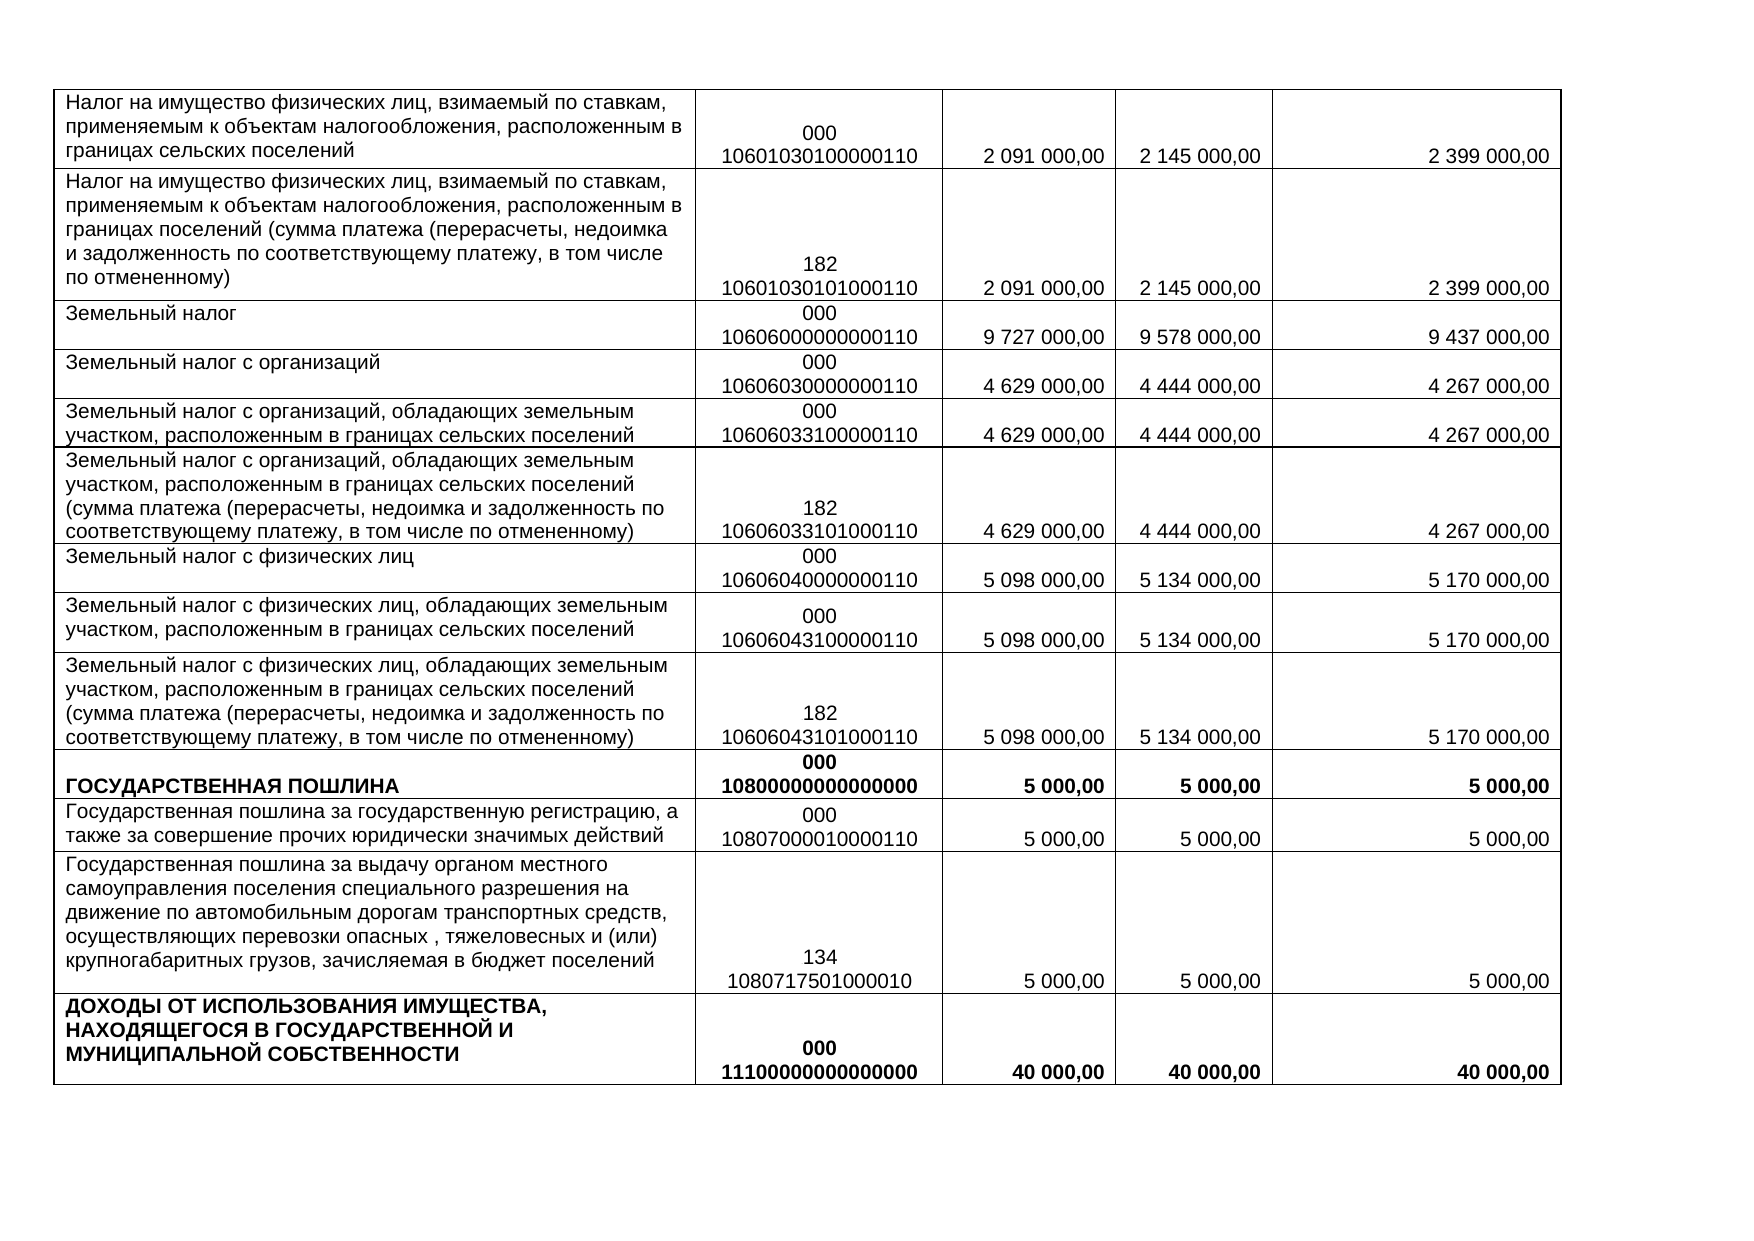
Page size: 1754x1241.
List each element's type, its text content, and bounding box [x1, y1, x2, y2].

table_cell 5 000,00 [943, 852, 1115, 993]
table_cell 5 098 000,00 [943, 544, 1115, 592]
table_cell 5 000,00 [1116, 750, 1272, 797]
table_cell Земельный налог с физических лиц [55, 544, 695, 592]
table_cell ДОХОДЫ ОТ ИСПОЛЬЗОВАНИЯ ИМУЩЕСТВА, НАХОДЯЩЕГОСЯ В ГОСУДАРСТВЕННОЙ И МУНИЦИПАЛЬНОЙ СОБСТВЕННОСТИ [55, 994, 695, 1083]
table_cell 40 000,00 [1273, 994, 1560, 1083]
table_cell Государственная пошлина за государственную регистрацию, а также за совершение прочих юридически значимых действий [55, 799, 695, 851]
table_cell 5 134 000,00 [1116, 593, 1272, 652]
table_cell 5 000,00 [1116, 852, 1272, 993]
table_cell 5 000,00 [1273, 852, 1560, 993]
table_cell 4 629 000,00 [943, 350, 1115, 397]
table_cell .182 10606043101000110 [696, 653, 942, 748]
table_cell Государственная пошлина за выдачу органом местного самоуправления поселения специального разрешения на движение по автомобильным дорогам транспортных средств, осуществляющих перевозки опасных , тяжеловесных и (или) крупногабаритных грузов, зачисляемая в бюджет поселений [55, 852, 695, 993]
table_cell 4 444 000,00 [1116, 399, 1272, 446]
table_cell Земельный налог с физических лиц, обладающих земельным участком, расположенным в границах сельских поселений [55, 593, 695, 652]
table_cell Земельный налог с организаций [55, 350, 695, 397]
table_cell .182 10601030101000110 [696, 169, 942, 299]
table_cell 5 000,00 [1273, 799, 1560, 851]
table_cell 40 000,00 [1116, 994, 1272, 1083]
table_cell 5 134 000,00 [1116, 653, 1272, 748]
table_cell 2 145 000,00 [1116, 169, 1272, 299]
table_cell 000 10606000000000110 [696, 301, 942, 348]
table_cell Налог на имущество физических лиц, взимаемый по ставкам, применяемым к объектам налогообложения, расположенным в границах поселений (сумма платежа (перерасчеты, недоимка и задолженность по соответствующему платежу, в том числе по отмененному) [55, 169, 695, 299]
table_cell 000 10606033100000110 [696, 399, 942, 446]
table_cell 4 267 000,00 [1273, 350, 1560, 397]
table_cell 2 399 000,00 [1273, 169, 1560, 299]
table_cell 9 727 000,00 [943, 301, 1115, 348]
table_cell 5 134 000,00 [1116, 544, 1272, 592]
table_cell 4 629 000,00 [943, 399, 1115, 446]
table_cell 2 145 000,00 [1116, 90, 1272, 168]
table_cell 5 170 000,00 [1273, 593, 1560, 652]
table_cell 9 437 000,00 [1273, 301, 1560, 348]
table_cell 4 267 000,00 [1273, 399, 1560, 446]
table_cell 5 098 000,00 [943, 593, 1115, 652]
table_cell 5 000,00 [943, 799, 1115, 851]
table_cell 000 11100000000000000 [696, 994, 942, 1083]
table_cell 000 10807000010000110 [696, 799, 942, 851]
table_cell 000 10606040000000110 [696, 544, 942, 592]
table_cell 2 091 000,00 [943, 90, 1115, 168]
table_cell ГОСУДАРСТВЕННАЯ ПОШЛИНА [55, 750, 695, 797]
table_cell 9 578 000,00 [1116, 301, 1272, 348]
table_cell 4 444 000,00 [1116, 448, 1272, 543]
table_cell 4 267 000,00 [1273, 448, 1560, 543]
table_cell Земельный налог с физических лиц, обладающих земельным участком, расположенным в границах сельских поселений (сумма платежа (перерасчеты, недоимка и задолженность по соответствующему платежу, в том числе по отмененному) [55, 653, 695, 748]
table_cell 5 000,00 [1273, 750, 1560, 797]
table_cell 5 170 000,00 [1273, 653, 1560, 748]
table_cell 000 10606030000000110 [696, 350, 942, 397]
table_cell .182 10606033101000110 [696, 448, 942, 543]
table_cell Земельный налог с организаций, обладающих земельным участком, расположенным в границах сельских поселений (сумма платежа (перерасчеты, недоимка и задолженность по соответствующему платежу, в том числе по отмененному) [55, 448, 695, 543]
table_cell 2 399 000,00 [1273, 90, 1560, 168]
table_cell 5 000,00 [1116, 799, 1272, 851]
table_cell 2 091 000,00 [943, 169, 1115, 299]
table_cell .134 1080717501000010 [696, 852, 942, 993]
table_cell 000 10606043100000110 [696, 593, 942, 652]
table_cell 40 000,00 [943, 994, 1115, 1083]
table_cell 4 444 000,00 [1116, 350, 1272, 397]
table_cell 5 098 000,00 [943, 653, 1115, 748]
table_cell 5 170 000,00 [1273, 544, 1560, 592]
table_cell Земельный налог [55, 301, 695, 348]
table_cell Налог на имущество физических лиц, взимаемый по ставкам, применяемым к объектам налогообложения, расположенным в границах сельских поселений [55, 90, 695, 168]
table_cell 4 629 000,00 [943, 448, 1115, 543]
table_cell 5 000,00 [943, 750, 1115, 797]
table_cell 000 10601030100000110 [696, 90, 942, 168]
table_cell Земельный налог с организаций, обладающих земельным участком, расположенным в границах сельских поселений [55, 399, 695, 446]
table_cell 000 10800000000000000 [696, 750, 942, 797]
